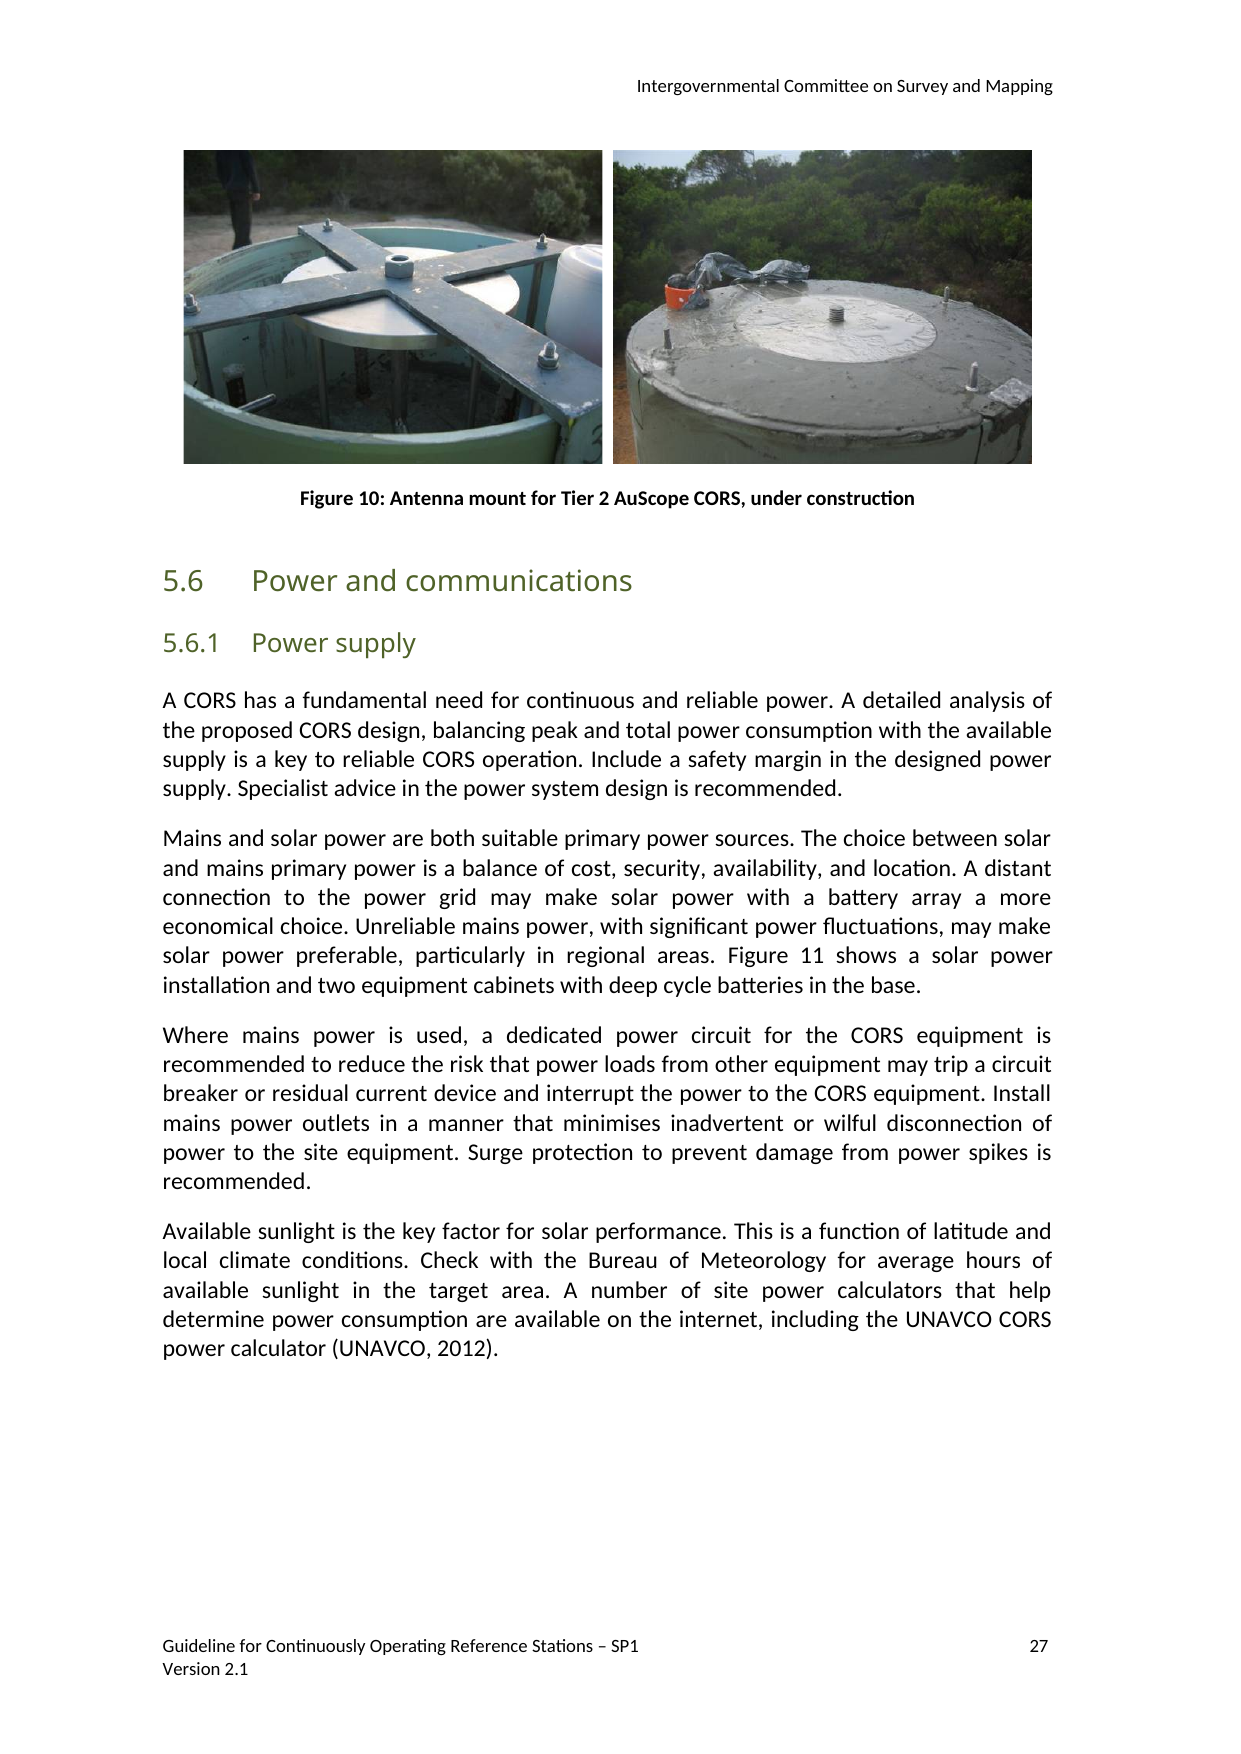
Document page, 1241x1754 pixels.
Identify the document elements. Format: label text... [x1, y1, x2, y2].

subtitle Power supply [162, 625, 1053, 661]
text A CORS has a fundamental need for continuous and reliable power. A detailed analysis of the proposed CORS design, balancing peak and total power consumption with the available supply is a key to reliable CORS operation. Include a safety margin in the designed power supply. Specialist advice in the power system design is recommended. [162, 686, 1053, 803]
text Mains and solar power are both suitable primary power sources. The choice between solar and mains primary power is a balance of cost, security, availability, and location. A distant connection to the power grid may make solar power with a battery array a more economical choice. Unreliable mains power, with significant power fluctuations, may make solar power preferable, particularly in regional areas. Figure 11 shows a solar power installation and two equipment cabinets with deep cycle batteries in the base. [162, 823, 1053, 999]
text Available sunlight is the key factor for solar performance. This is a function of latitude and local climate conditions. Check with the Bureau of Meteorology for average hours of available sunlight in the target area. A number of site power calculators that help determine power consumption are available on the internet, including the UNAVCO CORS power calculator (UNAVCO, 2012). [162, 1216, 1053, 1363]
picture [613, 150, 1032, 464]
text Where mains power is used, a dedicated power circuit for the CORS equipment is recommended to reduce the risk that power loads from other equipment may trip a circuit breaker or residual current device and interrupt the power to the CORS equipment. Install mains power outlets in a manner that minimises inadvertent or wilful disconnection of power to the site equipment. Surge protection to prevent damage from power spikes is recommended. [162, 1020, 1053, 1196]
picture [183, 150, 603, 464]
subtitle Power and communications [162, 560, 1053, 600]
